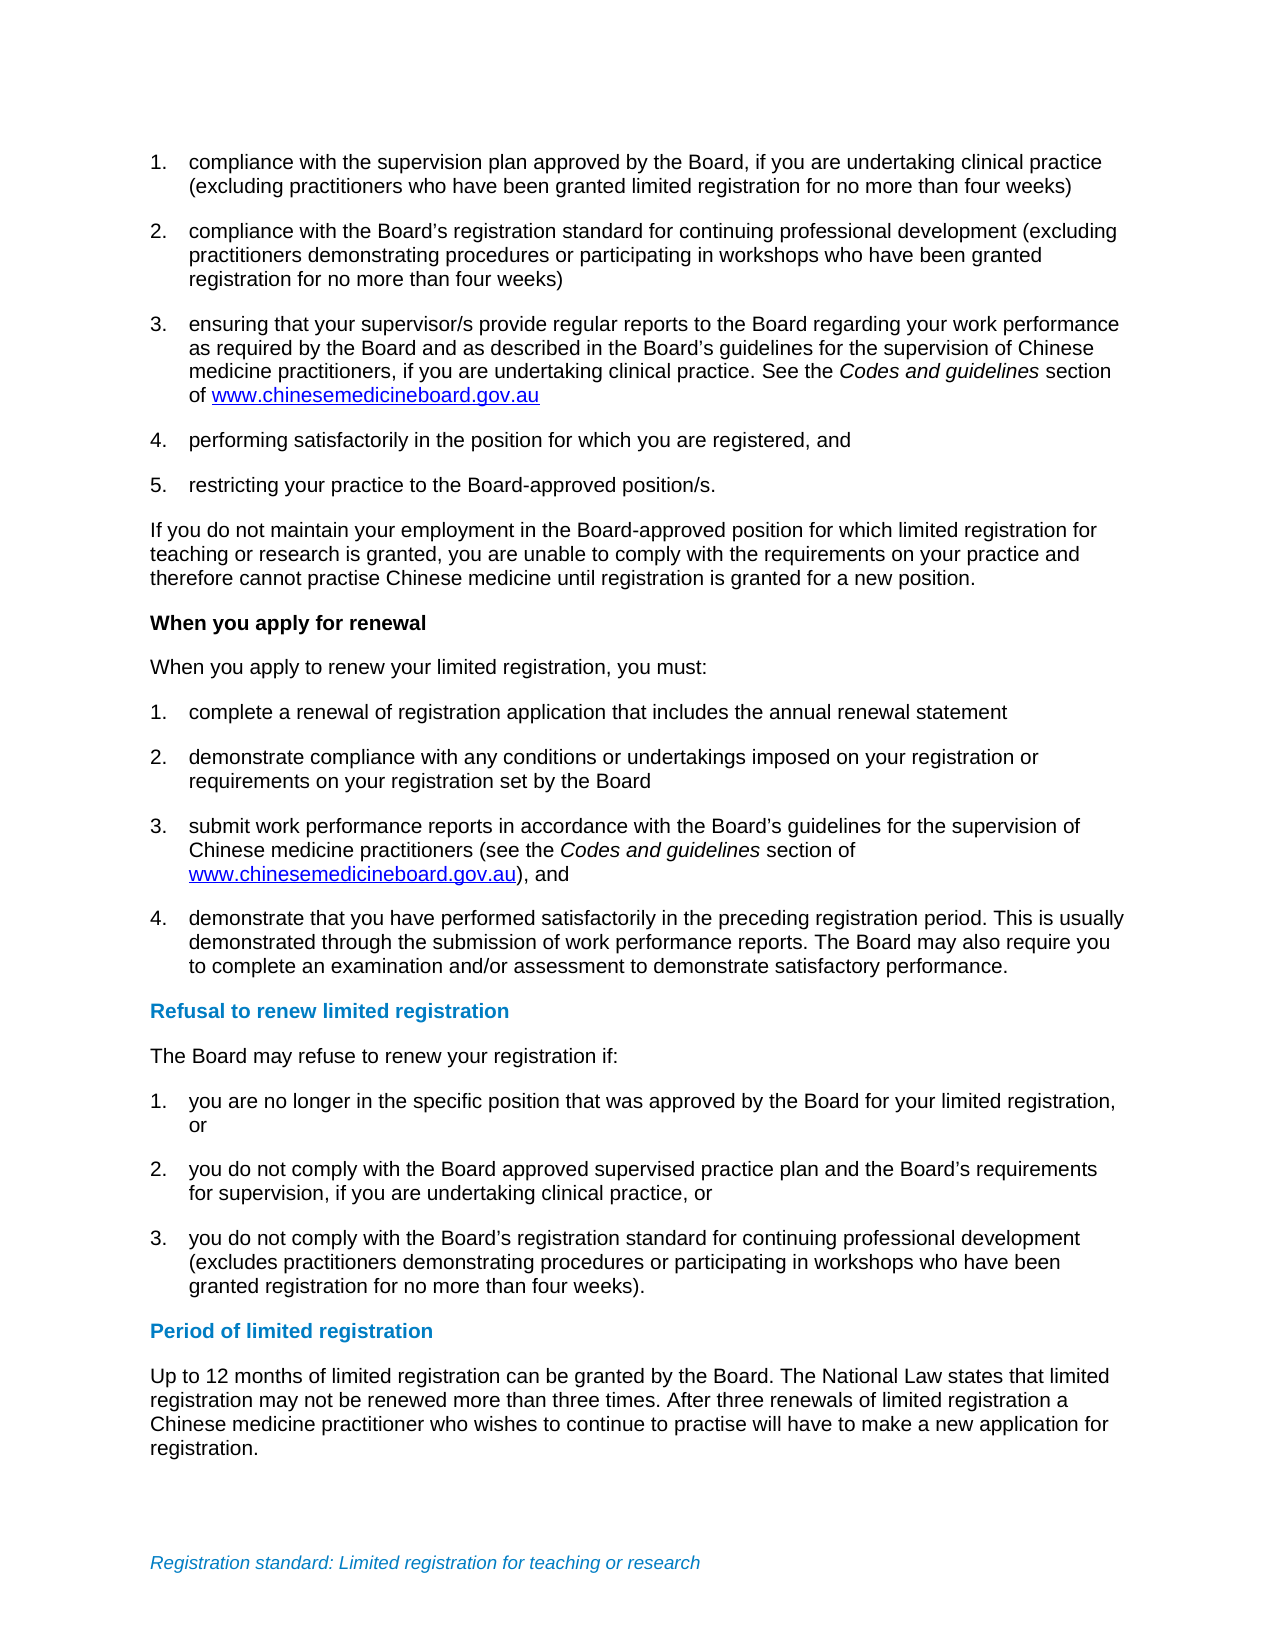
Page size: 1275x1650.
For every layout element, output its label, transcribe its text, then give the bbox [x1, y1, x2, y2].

list restricting your practice to the Board-approved position/s. [150, 473, 1125, 497]
text The Board may refuse to renew your registration if: [150, 1044, 1125, 1068]
list demonstrate that you have performed satisfactorily in the preceding registration period. This is usually demonstrated through the submission of work performance reports. The Board may also require you to complete an examination and/or assessment to demonstrate satisfactory performance. [150, 906, 1125, 978]
list complete a renewal of registration application that includes the annual renewal statement [150, 700, 1125, 724]
subtitle Refusal to renew limited registration [150, 999, 1125, 1023]
list you do not comply with the Board approved supervised practice plan and the Board’s requirements for supervision, if you are undertaking clinical practice, or [150, 1157, 1125, 1205]
list compliance with the supervision plan approved by the Board, if you are undertaking clinical practice (excluding practitioners who have been granted limited registration for no more than four weeks) [150, 150, 1125, 198]
list submit work performance reports in accordance with the Board’s guidelines for the supervision of Chinese medicine practitioners (see the Codes and guidelines section of www.chinesemedicineboard.gov.au), and [150, 813, 1125, 885]
subtitle Period of limited registration [150, 1319, 1125, 1343]
list demonstrate compliance with any conditions or undertakings imposed on your registration or requirements on your registration set by the Board [150, 745, 1125, 793]
list performing satisfactorily in the position for which you are registered, and [150, 428, 1125, 452]
subtitle When you apply for renewal [150, 610, 1125, 634]
list you do not comply with the Board’s registration standard for continuing professional development (excludes practitioners demonstrating procedures or participating in workshops who have been granted registration for no more than four weeks). [150, 1226, 1125, 1298]
list you are no longer in the specific position that was approved by the Board for your limited registration, or [150, 1088, 1125, 1136]
list compliance with the Board’s registration standard for continuing professional development (excluding practitioners demonstrating procedures or participating in workshops who have been granted registration for no more than four weeks) [150, 219, 1125, 291]
list ensuring that your supervisor/s provide regular reports to the Board regarding your work performance as required by the Board and as described in the Board’s guidelines for the supervision of Chinese medicine practitioners, if you are undertaking clinical practice. See the Codes and guidelines section of www.chinesemedicineboard.gov.au [150, 311, 1125, 407]
text When you apply to renew your limited registration, you must: [150, 655, 1125, 679]
text Up to 12 months of limited registration can be granted by the Board. The National Law states that limited registration may not be renewed more than three times. After three renewals of limited registration a Chinese medicine practitioner who wishes to continue to practise will have to make a new application for registration. [150, 1363, 1125, 1459]
text If you do not maintain your employment in the Board-approved position for which limited registration for teaching or research is granted, you are unable to comply with the requirements on your practice and therefore cannot practise Chinese medicine until registration is granted for a new position. [150, 518, 1125, 589]
